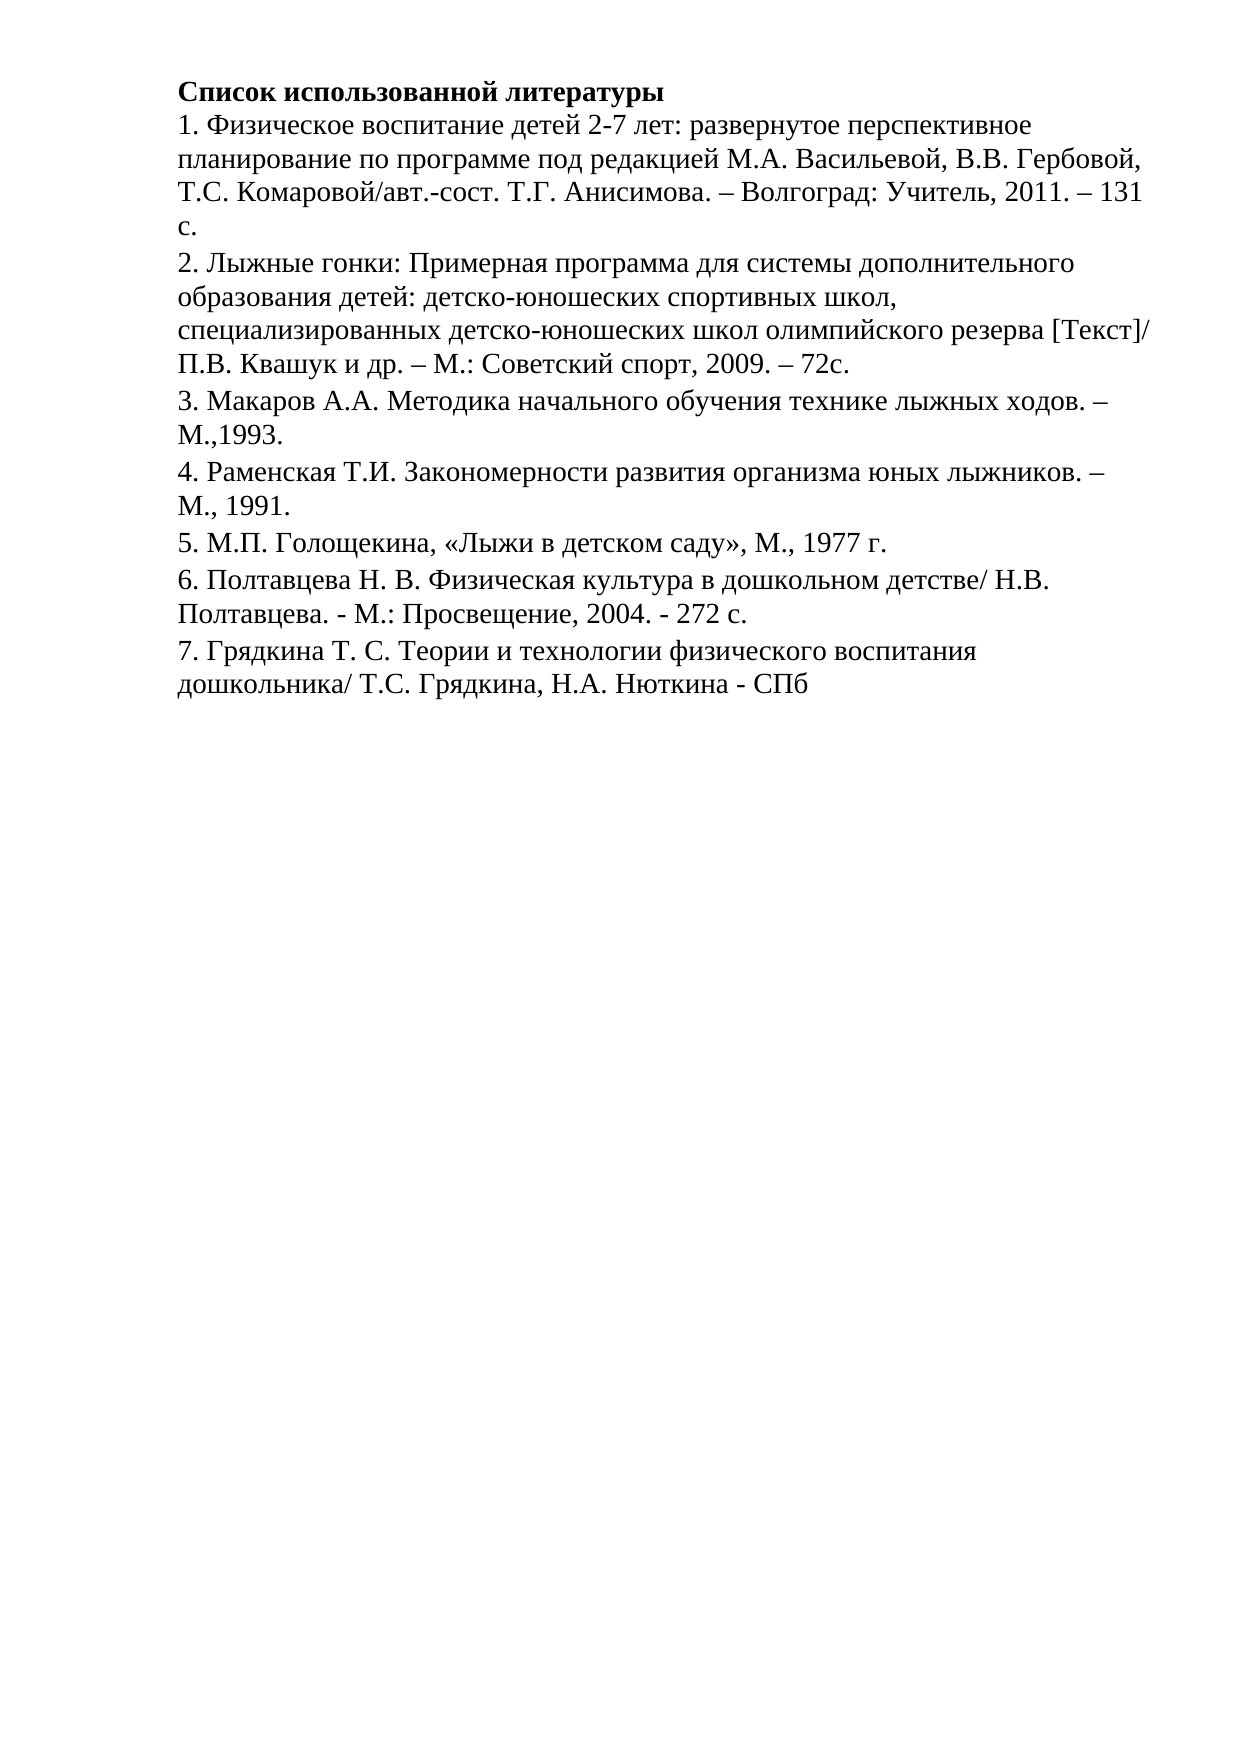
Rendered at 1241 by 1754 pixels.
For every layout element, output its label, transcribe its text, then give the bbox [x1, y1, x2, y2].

text 4. Раменская Т.И. Закономерности развития организма юных лыжников. – М., 1991. [177, 454, 1152, 521]
text 2. Лыжные гонки: Примерная программа для системы дополнительного образования детей: детско-юношеских спортивных школ, специализированных детско-юношеских школ олимпийского резерва [Текст]/ П.В. Квашук и др. – М.: Советский спорт, 2009. – 72с. [177, 245, 1152, 379]
text 1. Физическое воспитание детей 2-7 лет: развернутое перспективное планирование по программе под редакцией М.А. Васильевой, В.В. Гербовой, Т.С. Комаровой/авт.-сост. Т.Г. Анисимова. – Волгоград: Учитель, 2011. – 131 с. [177, 107, 1152, 242]
text 6. Полтавцева Н. В. Физическая культура в дошкольном детстве/ Н.В. Полтавцева. - М.: Просвещение, 2004. - 272 с. [177, 562, 1152, 629]
text 7. Грядкина Т. С. Теории и технологии физического воспитания дошкольника/ Т.С. Грядкина, Н.А. Нюткина - СПб [177, 633, 1152, 700]
text Список использованной литературы [177, 74, 1152, 107]
text 5. М.П. Голощекина, «Лыжи в детском саду», М., 1977 г. [177, 525, 1152, 558]
text 3. Макаров А.А. Методика начального обучения технике лыжных ходов. –М.,1993. [177, 383, 1152, 450]
